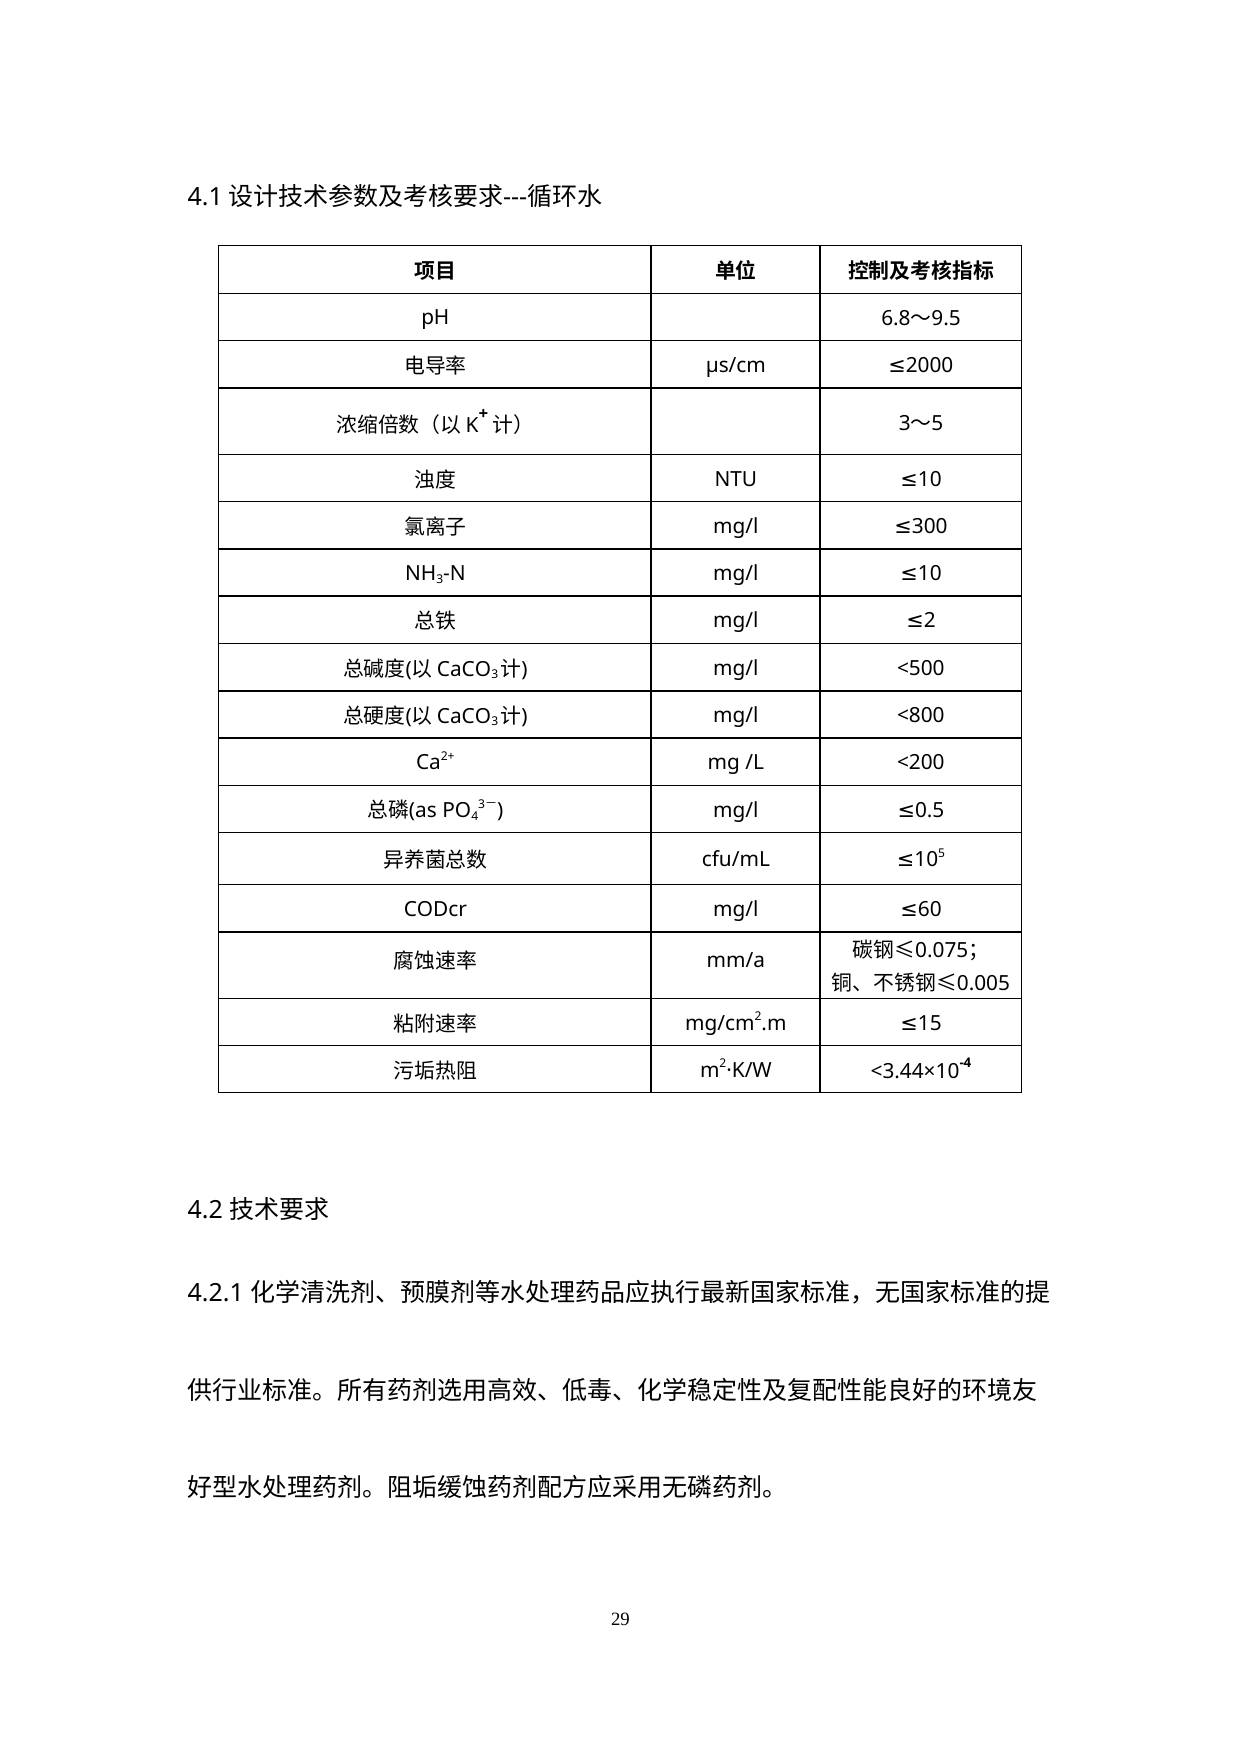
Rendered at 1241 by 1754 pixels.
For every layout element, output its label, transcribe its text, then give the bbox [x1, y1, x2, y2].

table_cell 总碱度(以CaCO3计) [219, 644, 650, 690]
table_cell 总铁 [219, 597, 650, 643]
table_cell ≤10 [821, 550, 1021, 595]
table_cell 电导率 [219, 341, 650, 387]
table_cell 总磷(as PO43－) [219, 786, 650, 832]
table_cell 碳钢≤0.075； 铜、不锈钢≤0.005 [821, 933, 1021, 997]
table_cell ≤0.5 [821, 786, 1021, 832]
table_cell pH [219, 294, 650, 340]
table_cell mg/l [652, 597, 819, 643]
table_cell mg/l [652, 692, 819, 737]
table_cell ≤2 [821, 597, 1021, 643]
table_cell 异养菌总数 [219, 833, 650, 884]
table_cell NTU [652, 455, 819, 501]
table_cell mg/cm2.m [652, 999, 819, 1045]
table_cell 浓缩倍数（以K+ 计） [219, 389, 650, 453]
text 4.1设计技术参数及考核要求---循环水 [187, 162, 1053, 227]
text 4.2.1 化学清洗剂、预膜剂等水处理药品应执行最新国家标准，无国家标准的提供行业标准。所有药剂选用高效、低毒、化学稳定性及复配性能良好的环境友好型水处理药剂。阻垢缓蚀药剂配方应采用无磷药剂。 [187, 1258, 1053, 1518]
table_cell mg/l [652, 885, 819, 931]
table_cell mg/l [652, 550, 819, 595]
table_cell [652, 389, 819, 453]
table_cell 3～5 [821, 389, 1021, 453]
table_header 控制及考核指标 [821, 246, 1021, 292]
table_cell 污垢热阻 [219, 1046, 650, 1092]
table_cell CODcr [219, 885, 650, 931]
table_cell ≤10 [821, 455, 1021, 501]
table_cell cfu/mL [652, 833, 819, 884]
table_header 单位 [652, 246, 819, 292]
table_cell <500 [821, 644, 1021, 690]
table_cell [652, 294, 819, 340]
table_cell <3.44×10-4 [821, 1046, 1021, 1092]
table_cell 粘附速率 [219, 999, 650, 1045]
table_cell <200 [821, 739, 1021, 784]
table_cell mg/l [652, 786, 819, 832]
table_cell ≤15 [821, 999, 1021, 1045]
table_cell mg /L [652, 739, 819, 784]
table_cell ≤300 [821, 502, 1021, 548]
table_header 项目 [219, 246, 650, 292]
table_cell <800 [821, 692, 1021, 737]
table_cell mg/l [652, 644, 819, 690]
table_cell mm/a [652, 933, 819, 997]
text 4.2 技术要求 [187, 1175, 1053, 1240]
table_cell 6.8～9.5 [821, 294, 1021, 340]
table_cell m2·K/W [652, 1046, 819, 1092]
table_cell mg/l [652, 502, 819, 548]
table_cell 腐蚀速率 [219, 933, 650, 997]
table_cell Ca2+ [219, 739, 650, 784]
table_cell μs/cm [652, 341, 819, 387]
table_cell NH3-N [219, 550, 650, 595]
table_cell ≤60 [821, 885, 1021, 931]
table_cell 氯离子 [219, 502, 650, 548]
table_cell ≤105 [821, 833, 1021, 884]
table_cell 总硬度(以CaCO3计) [219, 692, 650, 737]
table_cell ≤2000 [821, 341, 1021, 387]
table_cell 浊度 [219, 455, 650, 501]
